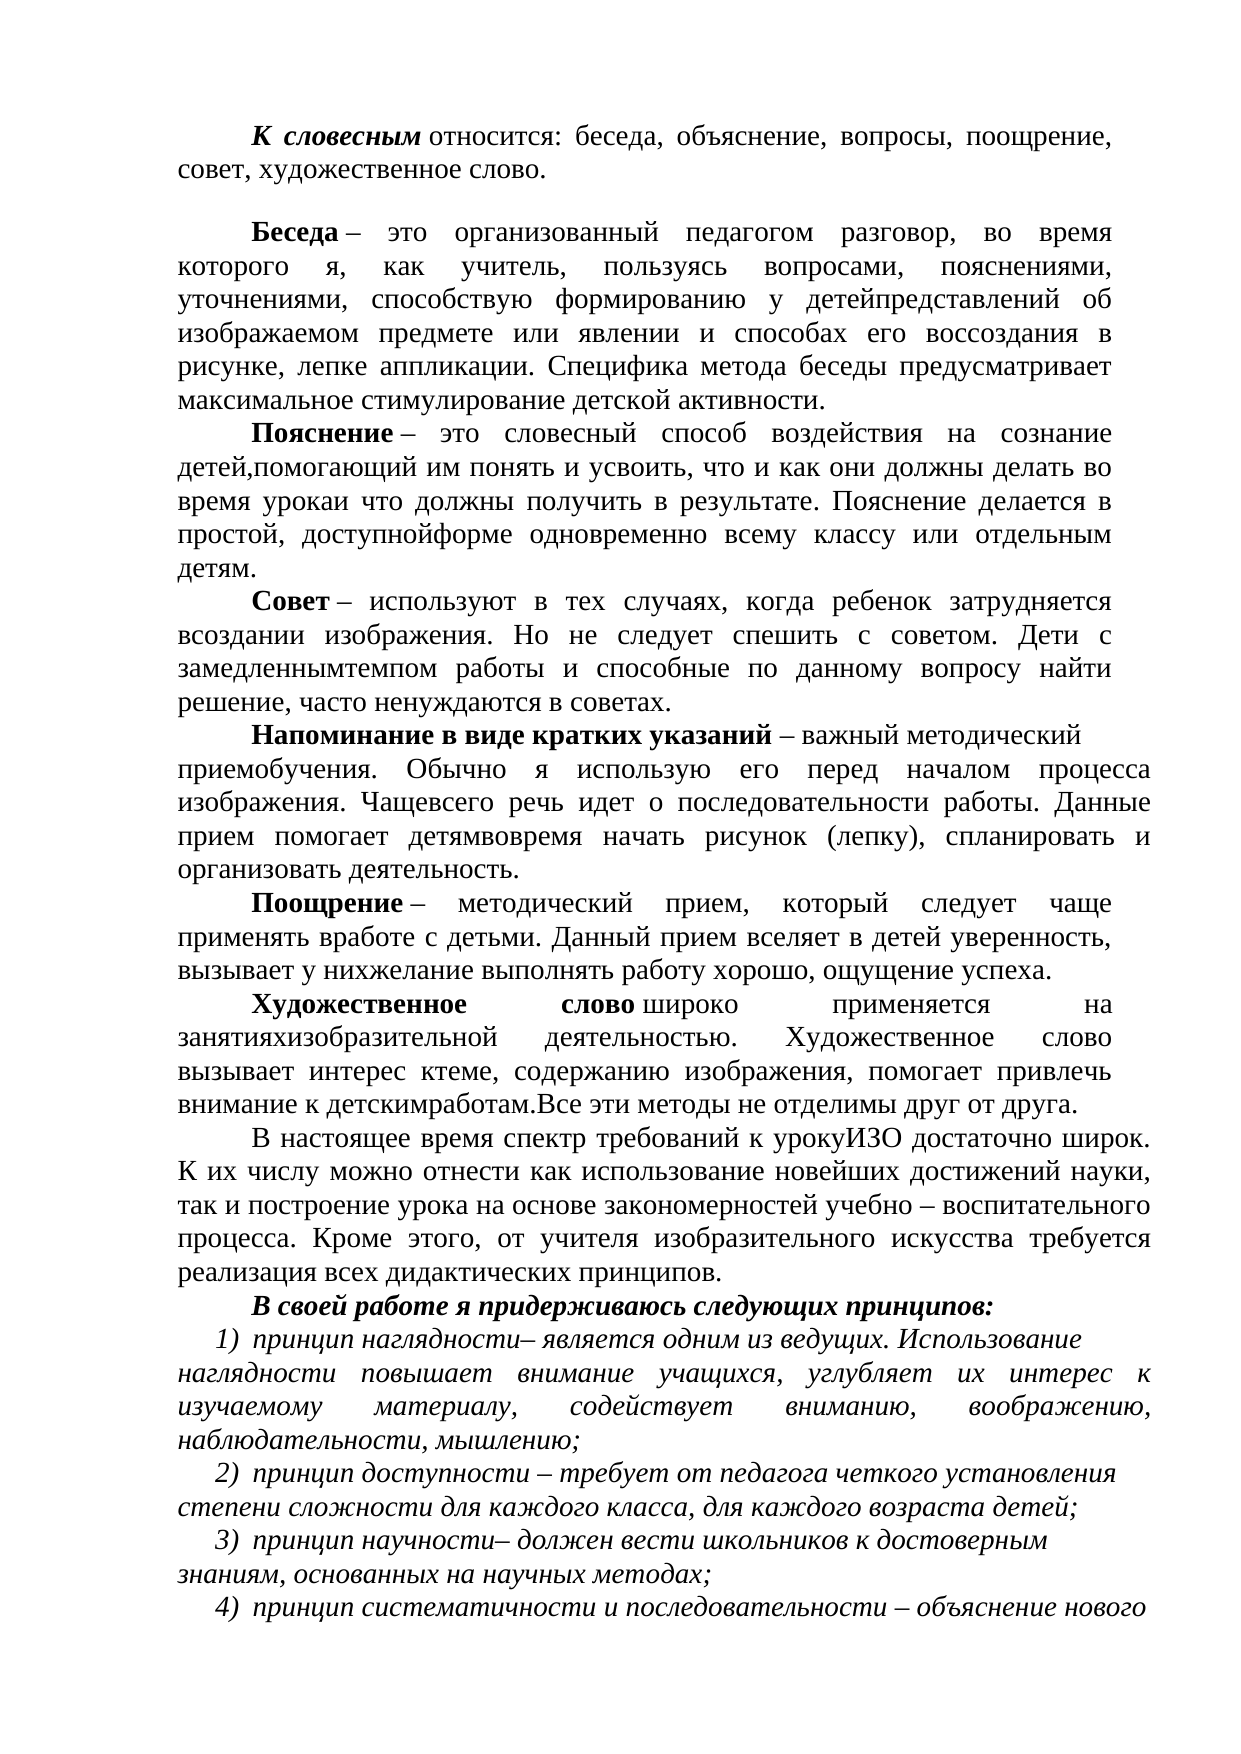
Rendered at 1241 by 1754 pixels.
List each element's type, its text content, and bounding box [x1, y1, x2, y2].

text Беседа – это организованный педагогом разговор, во время которого я, как учитель, пользуясь вопросами, пояснениями, уточнениями, способствую формированию у детейпредставлений об изображаемом предмете или явлении и способах его воссоздания в рисунке, лепке аппликации. Специфика метода беседы предусматривает максимальное стимулирование детской активности. [177, 214, 1113, 416]
text В настоящее время спектр требований к урокуИЗО достаточно широк. К их числу можно отнести как использование новейших достижений науки, так и построение урока на основе закономерностей учебно – воспитательного процесса. Кроме этого, от учителя изобразительного искусства требуется реализация всех дидактических принципов. [177, 1120, 1152, 1288]
list принцип наглядности– является одним из ведущих. Использование [215, 1321, 1152, 1355]
text Художественное слово широко применяется на занятияхизобразительной деятельностью. Художественное слово вызывает интерес ктеме, содержанию изображения, помогает привлечь внимание к детскимработам.Все эти методы не отделимы друг от друга. [177, 986, 1113, 1120]
text приемобучения. Обычно я использую его перед началом процесса изображения. Чащевсего речь идет о последовательности работы. Данные прием помогает детямвовремя начать рисунок (лепку), спланировать и организовать деятельность. [177, 751, 1152, 885]
text Напоминание в виде кратких указаний – важный методический [251, 717, 1152, 751]
text Поощрение – методический прием, который следует чаще применять вработе с детьми. Данный прием вселяет в детей уверенность, вызывает у нихжелание выполнять работу хорошо, ощущение успеха. [177, 885, 1113, 986]
text знаниям, основанных на научных методах; [177, 1556, 1152, 1589]
text К словесным относится: беседа, объяснение, вопросы, поощрение, совет, художественное слово. [177, 118, 1113, 185]
list принцип доступности – требует от педагога четкого установления [215, 1455, 1152, 1489]
list принцип научности– должен вести школьников к достоверным [215, 1522, 1152, 1556]
text Совет – используют в тех случаях, когда ребенок затрудняется всоздании изображения. Но не следует спешить с советом. Дети с замедленнымтемпом работы и способные по данному вопросу найти решение, часто ненуждаются в советах. [177, 583, 1113, 717]
text степени сложности для каждого класса, для каждого возраста детей; [177, 1489, 1152, 1522]
text наглядности повышает внимание учащихся, углубляет их интерес к изучаемому материалу, содействует вниманию, воображению, наблюдательности, мышлению; [177, 1355, 1152, 1455]
text В своей работе я придерживаюсь следующих принципов: [177, 1288, 1152, 1321]
list принцип систематичности и последовательности – объяснение нового [215, 1589, 1152, 1623]
text Пояснение – это словесный способ воздействия на сознание детей,помогающий им понять и усвоить, что и как они должны делать во время урокаи что должны получить в результате. Пояснение делается в простой, доступнойформе одновременно всему классу или отдельным детям. [177, 416, 1113, 583]
